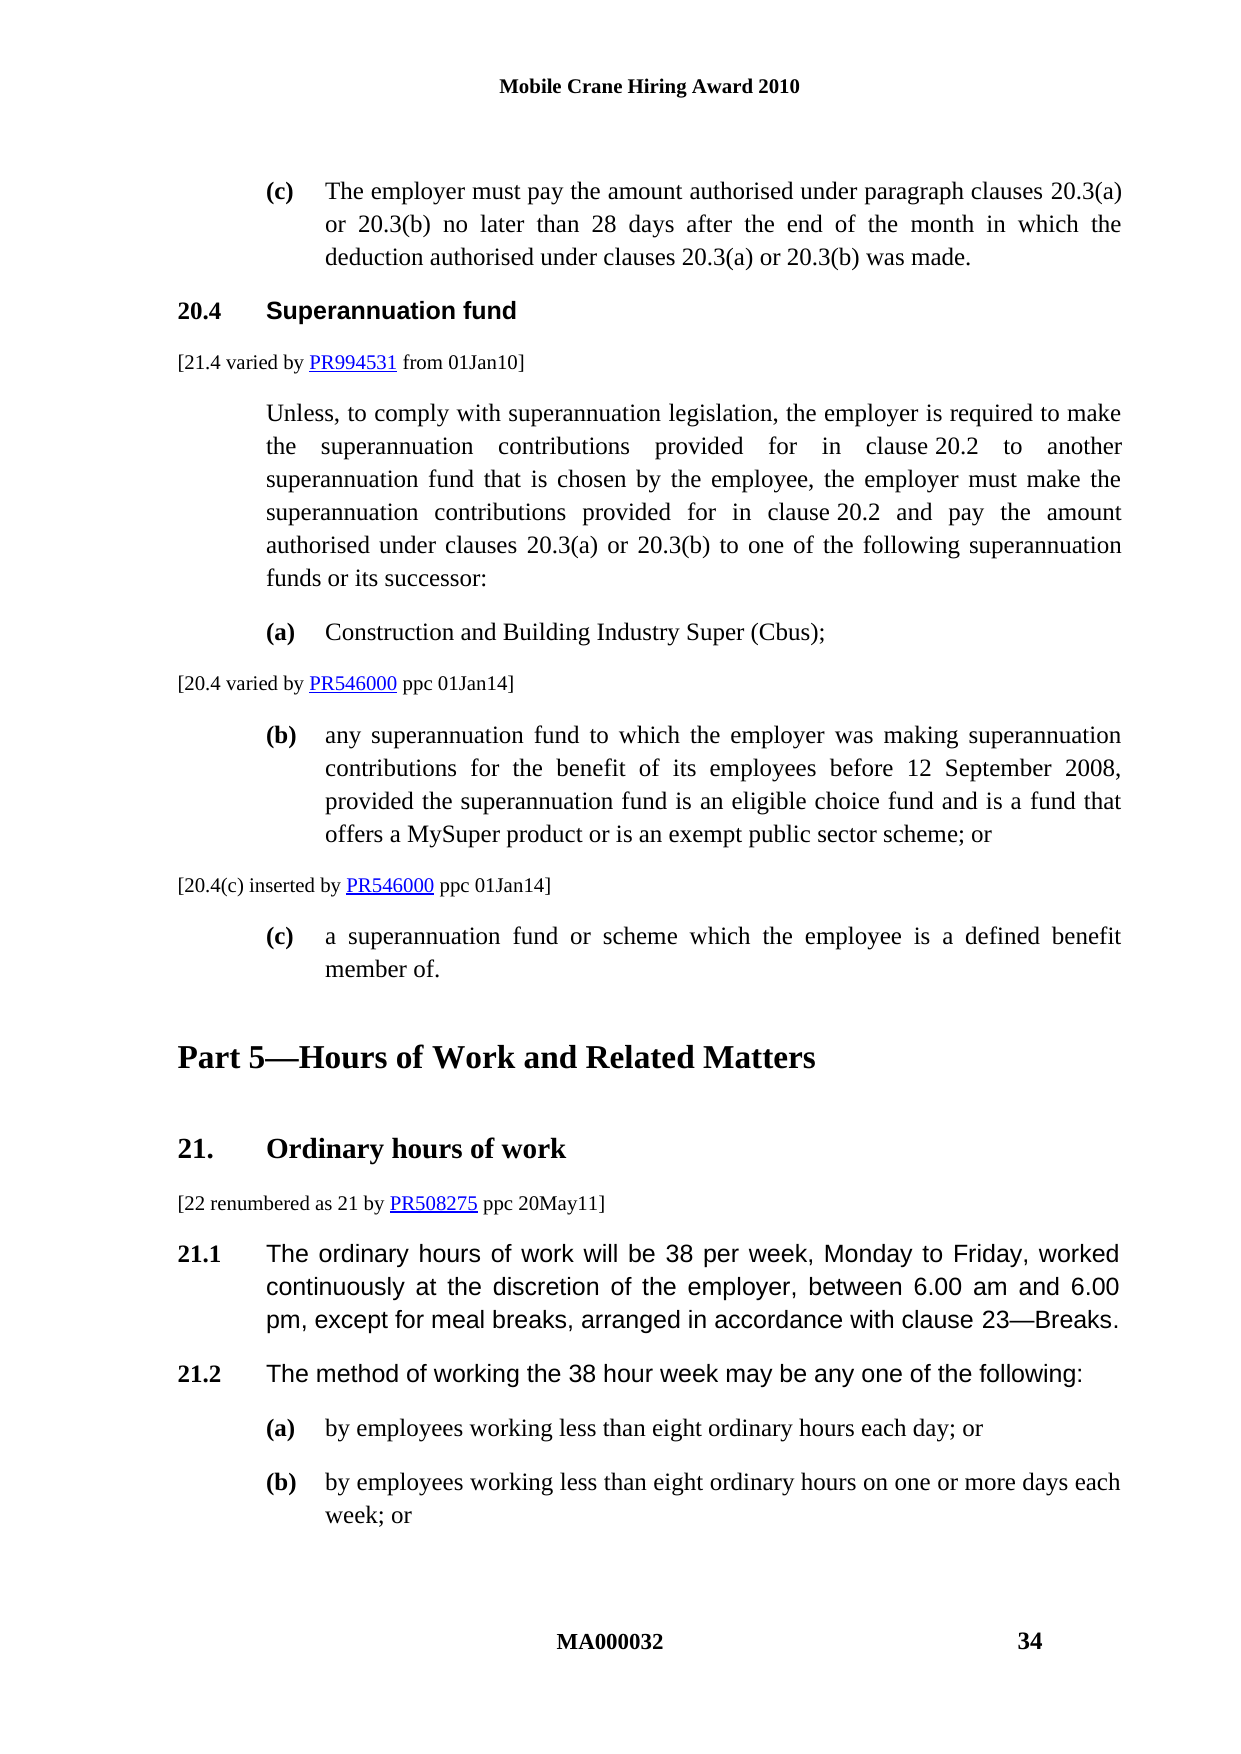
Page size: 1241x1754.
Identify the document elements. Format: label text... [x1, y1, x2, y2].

text The ordinary hours of work will be 38 per week, Monday to Friday, worked continuously at the discretion of the employer, between 6.00 am and 6.00 pm, except for meal breaks, arranged in accordance with clause 23—Breaks. [177, 1239, 1122, 1334]
text [20.4(c) inserted by PR546000 ppc 01Jan14] [177, 873, 1122, 897]
text by employees working less than eight ordinary hours each day; or [266, 1413, 1122, 1442]
text Superannuation fund [177, 296, 1122, 325]
text a superannuation fund or scheme which the employee is a defined benefit member of. [266, 921, 1122, 983]
text [20.4 varied by PR546000 ppc 01Jan14] [177, 671, 1122, 695]
text The method of working the 38 hour week may be any one of the following: [177, 1359, 1122, 1388]
text The employer must pay the amount authorised under paragraph clauses 20.3(a) or 20.3(b) no later than 28 days after the end of the month in which the deduction authorised under clauses 20.3(a) or 20.3(b) was made. [266, 176, 1122, 271]
text by employees working less than eight ordinary hours on one or more days each week; or [266, 1467, 1122, 1528]
text [21.4 varied by PR994531 from 01Jan10] [177, 350, 1122, 374]
text any superannuation fund to which the employer was making superannuation contributions for the benefit of its employees before 12 September 2008, provided the superannuation fund is an eligible choice fund and is a fund that offers a MySuper product or is an exempt public sector scheme; or [266, 720, 1122, 847]
text Construction and Building Industry Super (Cbus); [266, 617, 1122, 646]
text [22 renumbered as 21 by PR508275 ppc 20May11] [177, 1191, 1122, 1214]
text Ordinary hours of work [177, 1131, 1122, 1165]
text Unless, to comply with superannuation legislation, the employer is required to make the superannuation contributions provided for in clause 20.2 to another superannuation fund that is chosen by the employee, the employer must make the superannuation contributions provided for in clause 20.2 and pay the amount authorised under clauses 20.3(a) or 20.3(b) to one of the following superannuation funds or its successor: [266, 398, 1122, 592]
subtitle Hours of Work and Related Matters [177, 1037, 1122, 1075]
